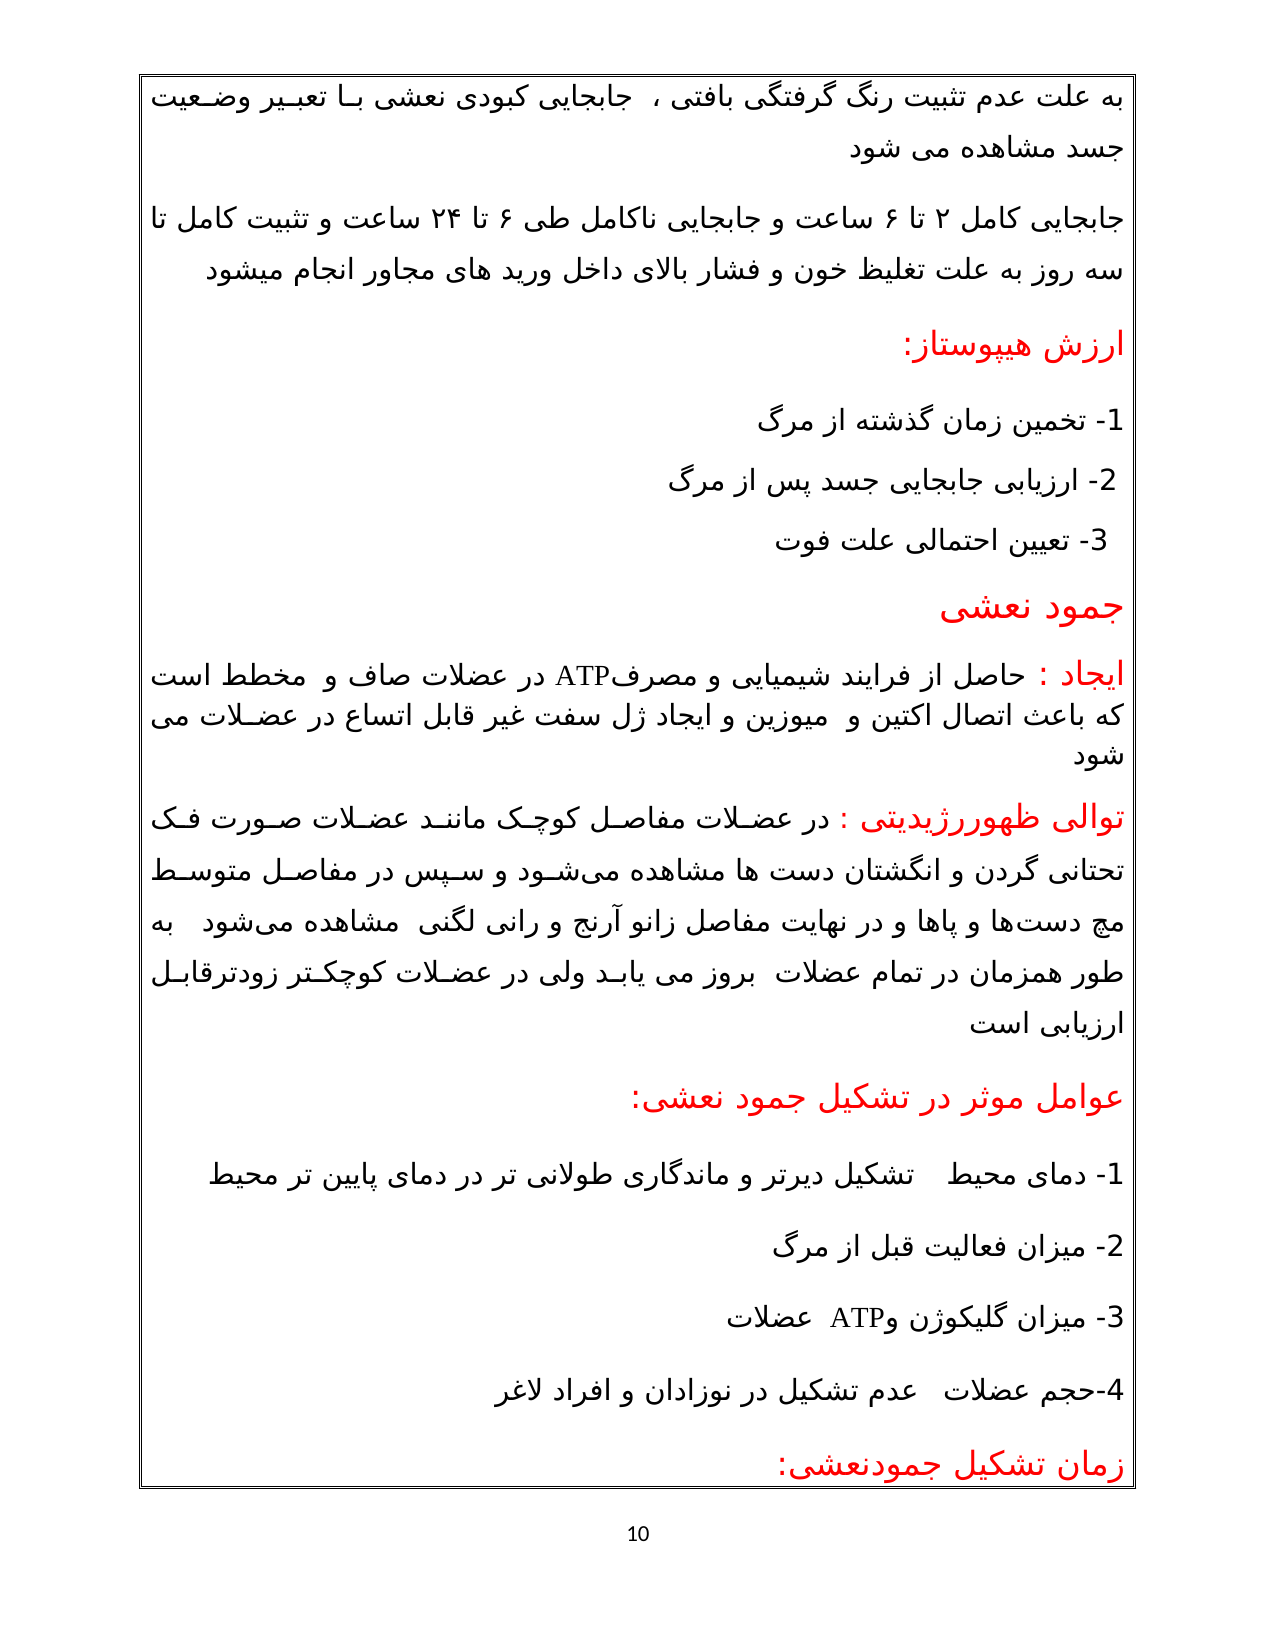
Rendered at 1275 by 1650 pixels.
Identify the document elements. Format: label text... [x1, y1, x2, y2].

text ارزش هیپوستاز: [142, 319, 1133, 363]
text 2- ارزیابی جابجایی جسد پس از مرگ [142, 458, 1133, 497]
text 1- تخمین زمان گذشته از مرگ [142, 398, 1133, 437]
text به علت عدم تثبیت رنگ گرفتگی بافتی ، جابجایی کبودی نعشی با تعبیر وضعیت جسد مشاهده می شود [142, 77, 1133, 164]
text ایجاد : حاصل از فرایند شیمیایی و مصرفATP در عضلات صاف و مخطط است که باعث اتصال اکتین و میوزین و ایجاد ژل سفت غیر قابل اتساع در عضلات می شود [142, 649, 1133, 771]
text عوامل موثر در تشکیل جمود نعشی: [142, 1072, 1133, 1117]
text 3- میزان گلیکوژن وATP عضلات [142, 1295, 1133, 1335]
text 3- تعیین احتمالی علت فوت [142, 518, 1133, 558]
text 2- میزان فعالیت قبل از مرگ [142, 1224, 1133, 1263]
text توالی ظهوررژیدیتی : در عضلات مفاصل کوچک مانند عضلات صورت فک تحتانی گردن و انگشتان دست ها مشاهده می‌شود و سپس در مفاصل متوسط مچ دست‌ها و پاها و در نهایت مفاصل زانو آرنج و رانی لگنی مشاهده می‌شود به طور همزمان در تمام عضلات بروز می یابد ولی در عضلات کوچکتر زودترقابل ارزیابی است [142, 792, 1133, 1040]
text زمان تشکیل جمودنعشی: [142, 1439, 1133, 1486]
text جابجایی کامل ۲ تا ۶ ساعت و جابجایی ناکامل طی ۶ تا ۲۴ ساعت و تثبیت کامل تا سه روز به علت تغلیظ خون و فشار بالای داخل ورید های مجاور انجام میشود [142, 197, 1133, 287]
text جمود نعشی [142, 578, 1133, 627]
text 1- دمای محیط تشکیل دیرتر و ماندگاری طولانی تر در دمای پایین تر محیط [142, 1152, 1133, 1191]
text 4-حجم عضلات عدم تشکیل در نوزادان و افراد لاغر [142, 1367, 1133, 1407]
